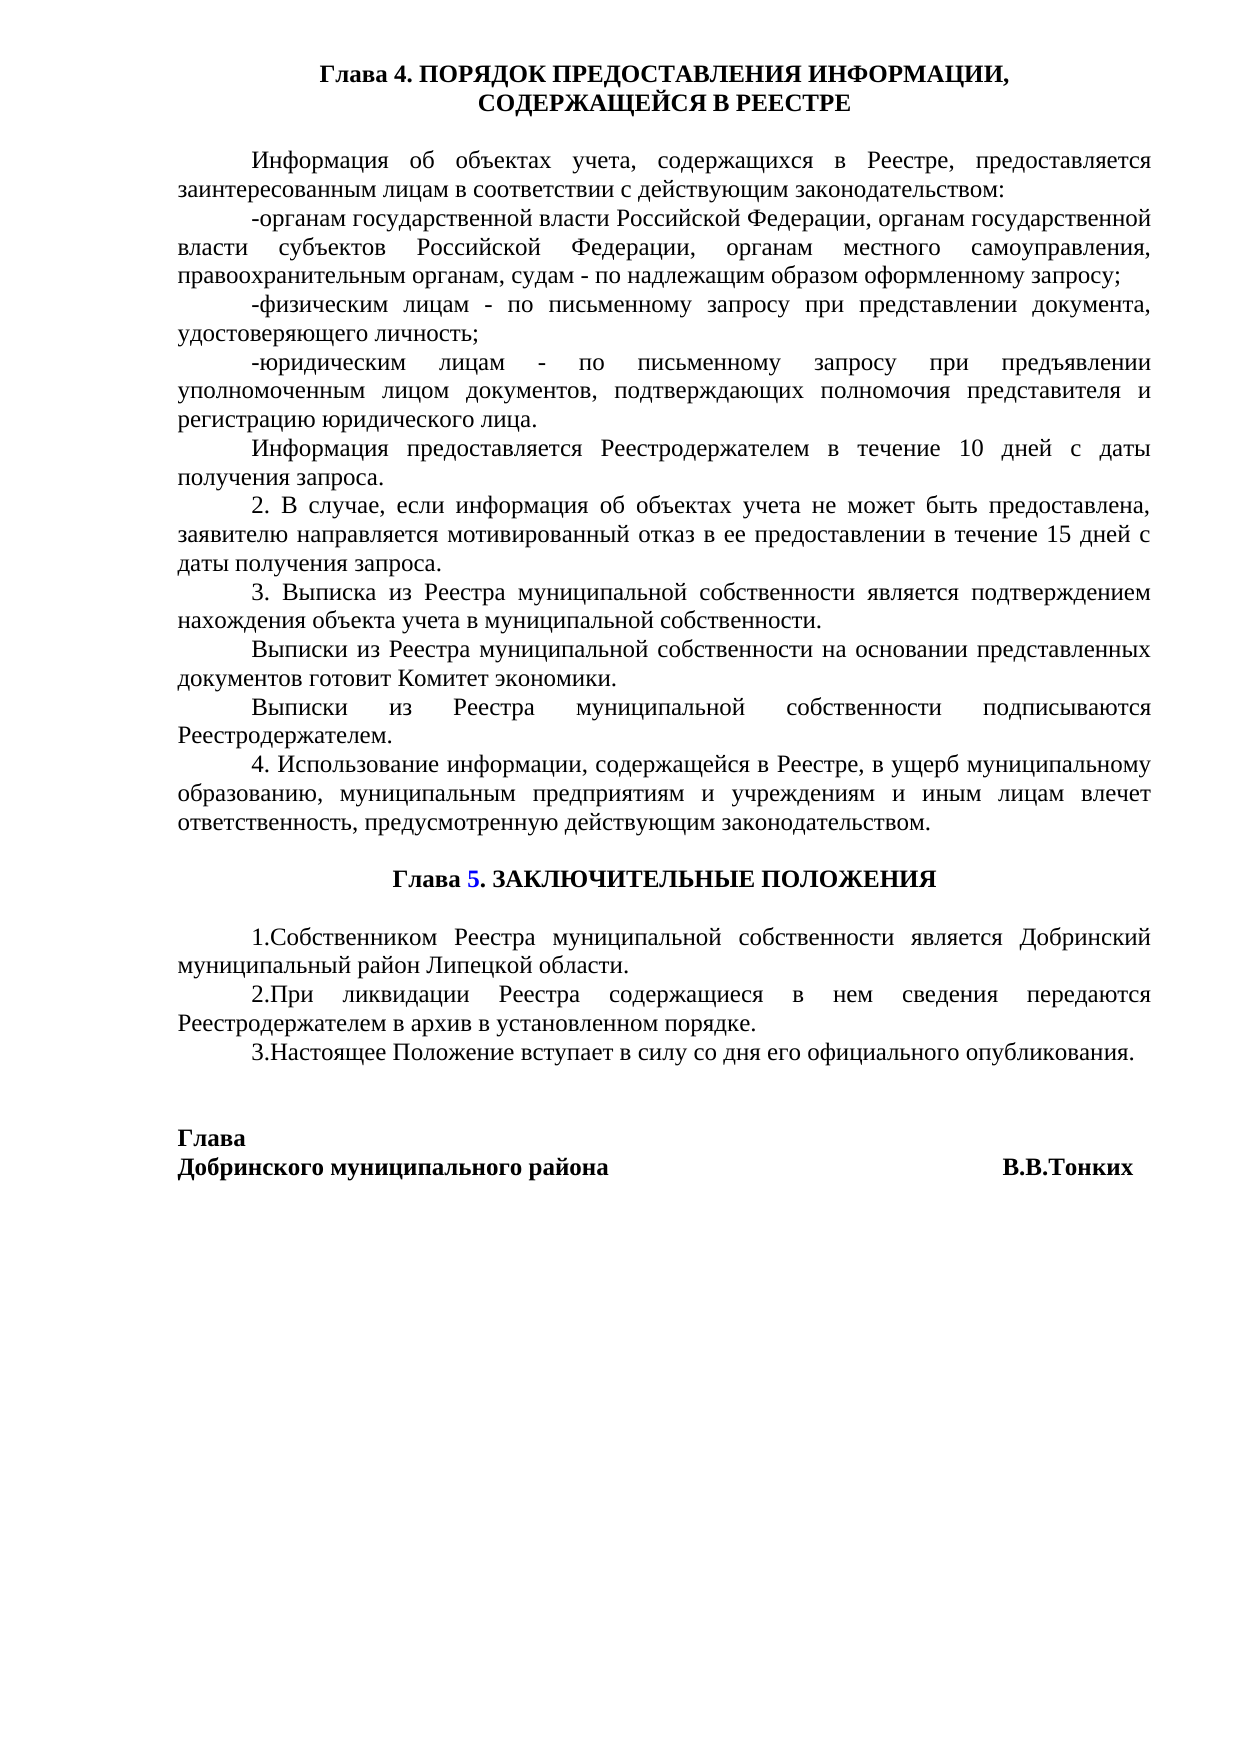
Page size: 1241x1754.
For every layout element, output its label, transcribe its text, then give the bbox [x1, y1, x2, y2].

text 2. В случае, если информация об объектах учета не может быть предоставлена, заявителю направляется мотивированный отказ в ее предоставлении в течение 15 дней с даты получения запроса. [177, 490, 1152, 577]
text -юридическим лицам - по письменному запросу при предъявлении уполномоченным лицом документов, подтверждающих полномочия представителя и регистрацию юридического лица. [177, 347, 1152, 433]
text Информация об объектах учета, содержащихся в Реестре, предоставляется заинтересованным лицам в соответствии с действующим законодательством: [177, 145, 1152, 203]
text Глава [177, 1123, 1152, 1152]
text -физическим лицам - по письменному запросу при представлении документа, удостоверяющего личность; [177, 289, 1152, 347]
text Добринского муниципального района В.В.Тонких [177, 1152, 1152, 1180]
text 1.Собственником Реестра муниципальной собственности является Добринский муниципальный район Липецкой области. [177, 922, 1152, 979]
text -органам государственной власти Российской Федерации, органам государственной власти субъектов Российской Федерации, органам местного самоуправления, правоохранительным органам, судам - по надлежащим образом оформленному запросу; [177, 203, 1152, 289]
text Глава 4. ПОРЯДОК ПРЕДОСТАВЛЕНИЯ ИНФОРМАЦИИ, [177, 59, 1152, 88]
text 2.При ликвидации Реестра содержащиеся в нем сведения передаются Реестродержателем в архив в установленном порядке. [177, 979, 1152, 1037]
text Информация предоставляется Реестродержателем в течение 10 дней с даты получения запроса. [177, 433, 1152, 490]
text Выписки из Реестра муниципальной собственности на основании представленных документов готовит Комитет экономики. [177, 634, 1152, 692]
text 4. Использование информации, содержащейся в Реестре, в ущерб муниципальному образованию, муниципальным предприятиям и учреждениям и иным лицам влечет ответственность, предусмотренную действующим законодательством. [177, 749, 1152, 835]
text Глава 5. ЗАКЛЮЧИТЕЛЬНЫЕ ПОЛОЖЕНИЯ [177, 864, 1152, 893]
text Выписки из Реестра муниципальной собственности подписываются Реестродержателем. [177, 692, 1152, 749]
text 3.Настоящее Положение вступает в силу со дня его официального опубликования. [177, 1037, 1152, 1065]
text СОДЕРЖАЩЕЙСЯ В РЕЕСТРЕ [177, 88, 1152, 117]
text 3. Выписка из Реестра муниципальной собственности является подтверждением нахождения объекта учета в муниципальной собственности. [177, 577, 1152, 634]
